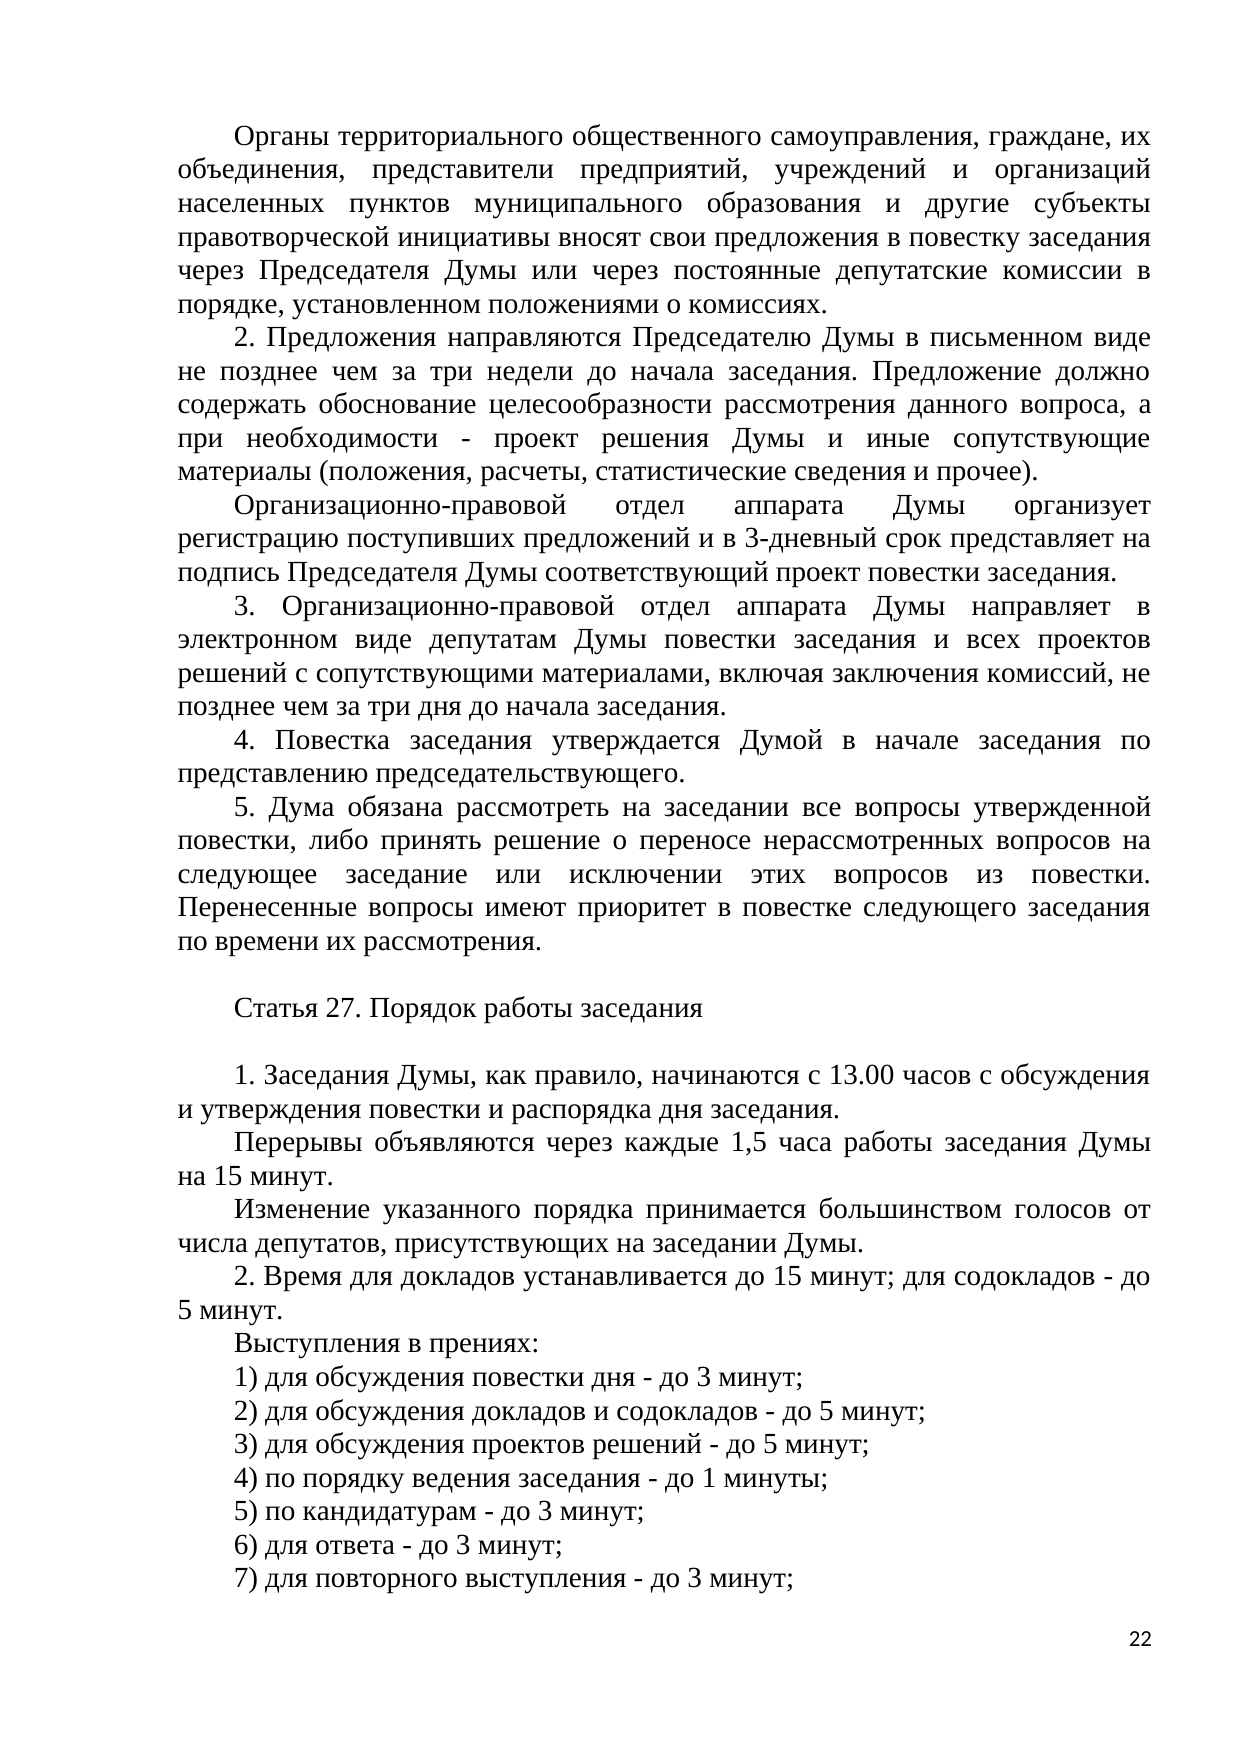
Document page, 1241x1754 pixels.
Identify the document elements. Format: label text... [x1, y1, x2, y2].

text 2. Предложения направляются Председателю Думы в письменном виде не позднее чем за три недели до начала заседания. Предложение должно содержать обоснование целесообразности рассмотрения данного вопроса, а при необходимости - проект решения Думы и иные сопутствующие материалы (положения, расчеты, статистические сведения и прочее). [177, 319, 1152, 487]
text Перерывы объявляются через каждые 1,5 часа работы заседания Думы на 15 минут. [177, 1124, 1152, 1191]
text 1) для обсуждения повестки дня - до 3 минут; [177, 1359, 1152, 1393]
text Организационно-правовой отдел аппарата Думы организует регистрацию поступивших предложений и в 3-дневный срок представляет на подпись Председателя Думы соответствующий проект повестки заседания. [177, 487, 1152, 588]
text Изменение указанного порядка принимается большинством голосов от числа депутатов, присутствующих на заседании Думы. [177, 1191, 1152, 1258]
text Статья 27. Порядок работы заседания [177, 990, 1152, 1024]
text 2) для обсуждения докладов и содокладов - до 5 минут; [177, 1393, 1152, 1426]
text Выступления в прениях: [177, 1326, 1152, 1359]
text 3. Организационно-правовой отдел аппарата Думы направляет в электронном виде депутатам Думы повестки заседания и всех проектов решений с сопутствующими материалами, включая заключения комиссий, не позднее чем за три дня до начала заседания. [177, 588, 1152, 722]
text Органы территориального общественного самоуправления, граждане, их объединения, представители предприятий, учреждений и организаций населенных пунктов муниципального образования и другие субъекты правотворческой инициативы вносят свои предложения в повестку заседания через Председателя Думы или через постоянные депутатские комиссии в порядке, установленном положениями о комиссиях. [177, 118, 1152, 319]
text 4) по порядку ведения заседания - до 1 минуты; [177, 1460, 1152, 1493]
text 6) для ответа - до 3 минут; [177, 1527, 1152, 1560]
text 7) для повторного выступления - до 3 минут; [177, 1560, 1152, 1594]
text 2. Время для докладов устанавливается до 15 минут; для содокладов - до 5 минут. [177, 1258, 1152, 1326]
text 4. Повестка заседания утверждается Думой в начале заседания по представлению председательствующего. [177, 722, 1152, 789]
text 5) по кандидатурам - до 3 минут; [177, 1493, 1152, 1527]
text 1. Заседания Думы, как правило, начинаются с 13.00 часов с обсуждения и утверждения повестки и распорядка дня заседания. [177, 1057, 1152, 1124]
text 5. Дума обязана рассмотреть на заседании все вопросы утвержденной повестки, либо принять решение о переносе нерассмотренных вопросов на следующее заседание или исключении этих вопросов из повестки. Перенесенные вопросы имеют приоритет в повестке следующего заседания по времени их рассмотрения. [177, 789, 1152, 957]
text 3) для обсуждения проектов решений - до 5 минут; [177, 1426, 1152, 1460]
